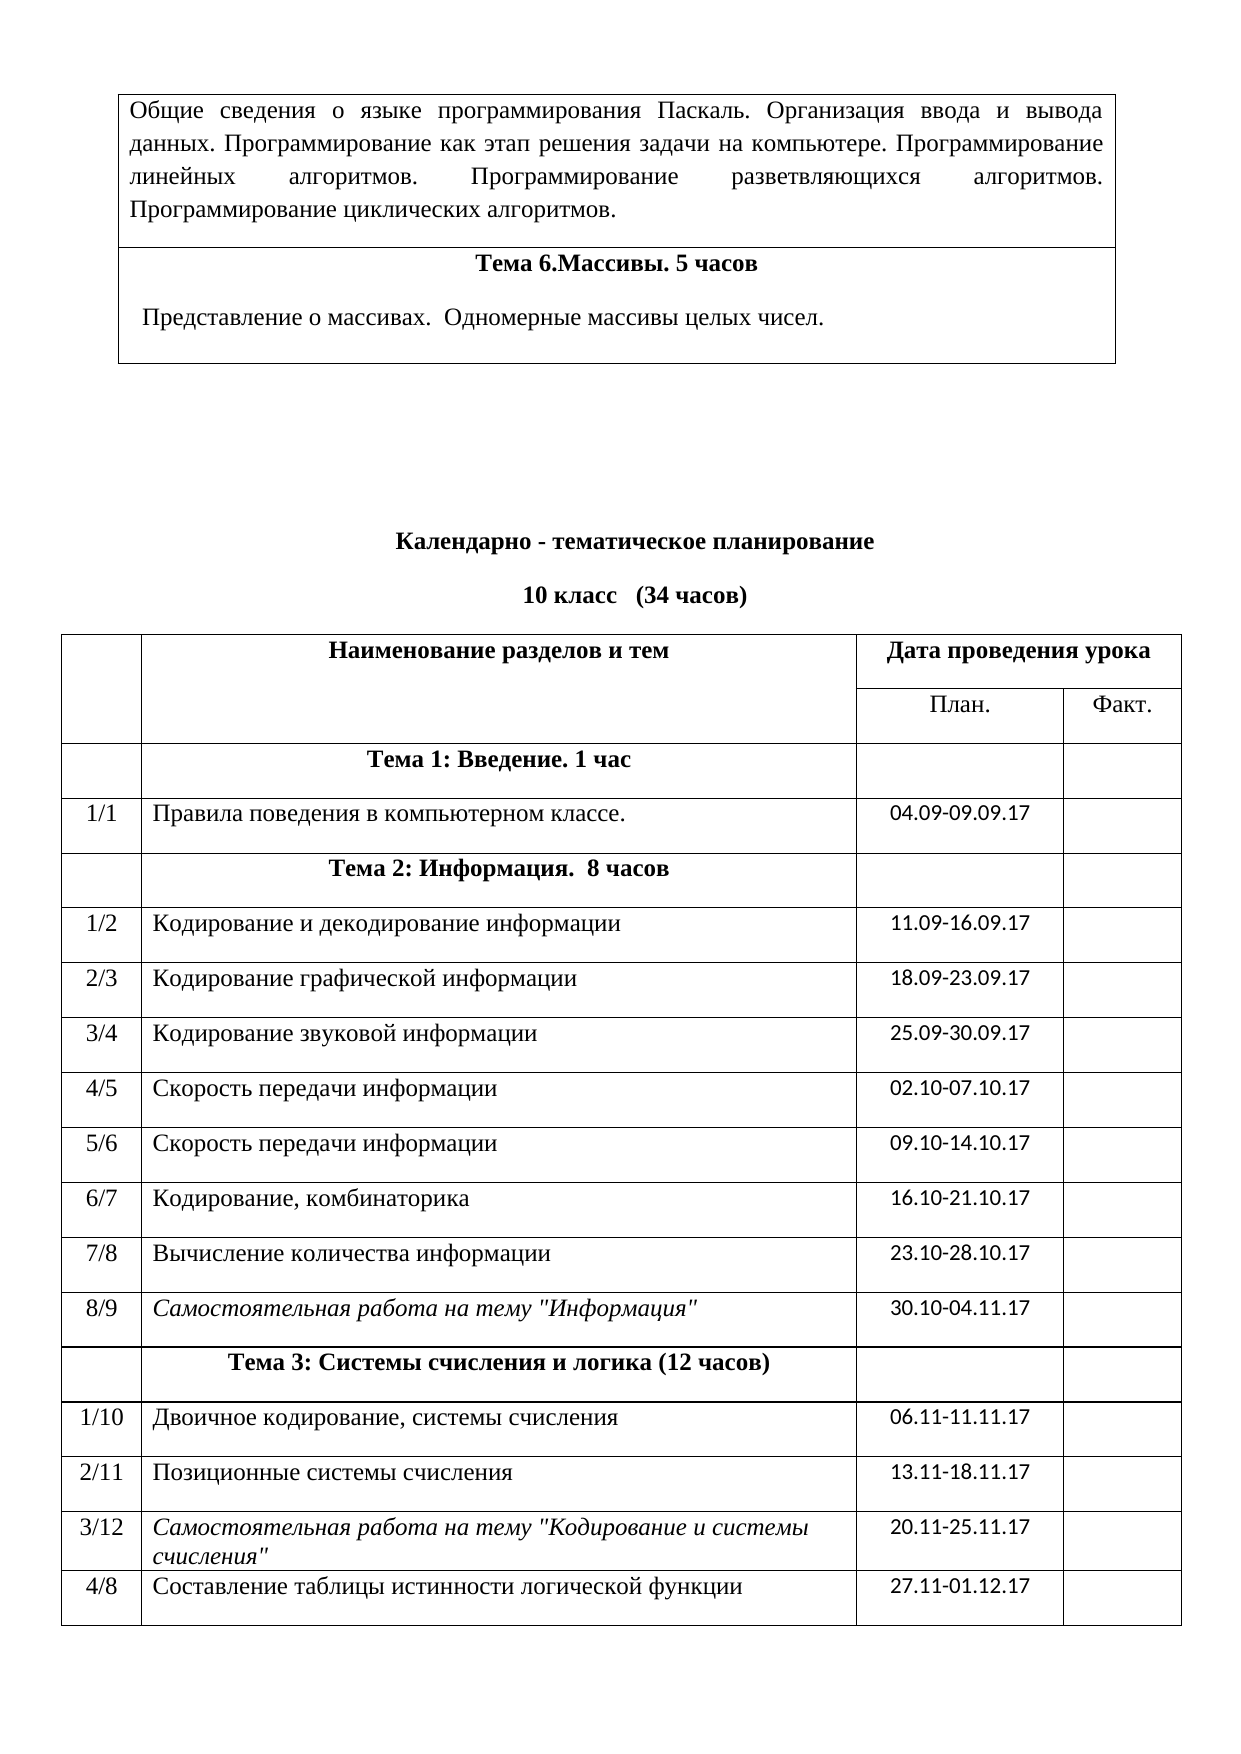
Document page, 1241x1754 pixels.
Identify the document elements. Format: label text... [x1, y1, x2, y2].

table_cell [1064, 963, 1181, 1017]
table_cell 18.09-23.09.17 [857, 963, 1063, 1017]
table_cell [857, 854, 1063, 907]
table_cell [62, 854, 141, 907]
table_cell Тема 6.Массивы. 5 часов Представление о массивах. Одномерные массивы целых чисел. [119, 248, 1115, 363]
table_cell 3/4 [62, 1018, 141, 1072]
table_cell [1064, 1571, 1181, 1624]
table_cell 16.10-21.10.17 [857, 1183, 1063, 1237]
table_header Наименование разделов и тем [142, 635, 856, 743]
table_cell Самостоятельная работа на тему "Информация" [142, 1293, 856, 1346]
table_cell 2/11 [62, 1457, 141, 1511]
table_cell Кодирование, комбинаторика [142, 1183, 856, 1237]
table_cell План. [857, 689, 1063, 743]
table_cell [1064, 1403, 1181, 1456]
table_cell 7/8 [62, 1238, 141, 1292]
table_cell Самостоятельная работа на тему "Кодирование и системы счисления" [142, 1512, 856, 1570]
table_cell 5/6 [62, 1128, 141, 1182]
table_cell Кодирование графической информации [142, 963, 856, 1017]
table_cell Тема 1: Введение. 1 час [142, 744, 856, 797]
table_header [62, 635, 141, 743]
table_cell [1064, 1183, 1181, 1237]
table_cell [1064, 799, 1181, 852]
table_cell [1064, 1128, 1181, 1182]
table_cell [1064, 744, 1181, 797]
table_cell [1064, 1457, 1181, 1511]
table_cell Факт. [1064, 689, 1181, 743]
table_cell 1/10 [62, 1403, 141, 1456]
table_cell 23.10-28.10.17 [857, 1238, 1063, 1292]
table_cell 11.09-16.09.17 [857, 908, 1063, 962]
table_cell 20.11-25.11.17 [857, 1512, 1063, 1570]
table_cell [1064, 1018, 1181, 1072]
table_cell [1064, 854, 1181, 907]
table_cell [1064, 908, 1181, 962]
table_cell 2/3 [62, 963, 141, 1017]
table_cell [119, 95, 1115, 247]
table_cell 4/8 [62, 1571, 141, 1624]
table_cell Двоичное кодирование, системы счисления [142, 1403, 856, 1456]
text Календарно - тематическое планирование [118, 526, 1152, 555]
table_cell [857, 744, 1063, 797]
table_cell Правила поведения в компьютерном классе. [142, 799, 856, 852]
table_cell [1064, 1512, 1181, 1570]
table_cell 27.11-01.12.17 [857, 1571, 1063, 1624]
table_cell [1064, 1073, 1181, 1127]
table_cell 06.11-11.11.17 [857, 1403, 1063, 1456]
table_cell Вычисление количества информации [142, 1238, 856, 1292]
text 10 класс (34 часов) [118, 580, 1152, 608]
table_cell Тема 2: Информация. 8 часов [142, 854, 856, 907]
table_cell 04.09-09.09.17 [857, 799, 1063, 852]
table_cell 8/9 [62, 1293, 141, 1346]
table_cell 1/1 [62, 799, 141, 852]
table_cell Кодирование звуковой информации [142, 1018, 856, 1072]
table_cell Кодирование и декодирование информации [142, 908, 856, 962]
table_cell 30.10-04.11.17 [857, 1293, 1063, 1346]
table_cell [1064, 1293, 1181, 1346]
table_cell 13.11-18.11.17 [857, 1457, 1063, 1511]
table_cell Тема 3: Системы счисления и логика (12 часов) [142, 1348, 856, 1401]
table_cell [1064, 1238, 1181, 1292]
table_header Дата проведения урока [857, 635, 1181, 688]
table_cell [62, 744, 141, 797]
table_cell [1064, 1348, 1181, 1401]
table_cell Скорость передачи информации [142, 1128, 856, 1182]
table_cell 09.10-14.10.17 [857, 1128, 1063, 1182]
table_cell [62, 1348, 141, 1401]
table_cell 3/12 [62, 1512, 141, 1570]
table_cell 25.09-30.09.17 [857, 1018, 1063, 1072]
table_cell [857, 1348, 1063, 1401]
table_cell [142, 1571, 856, 1624]
table_cell 1/2 [62, 908, 141, 962]
table_cell 4/5 [62, 1073, 141, 1127]
table_cell Позиционные системы счисления [142, 1457, 856, 1511]
table_cell 02.10-07.10.17 [857, 1073, 1063, 1127]
table_cell 6/7 [62, 1183, 141, 1237]
table_cell Скорость передачи информации [142, 1073, 856, 1127]
